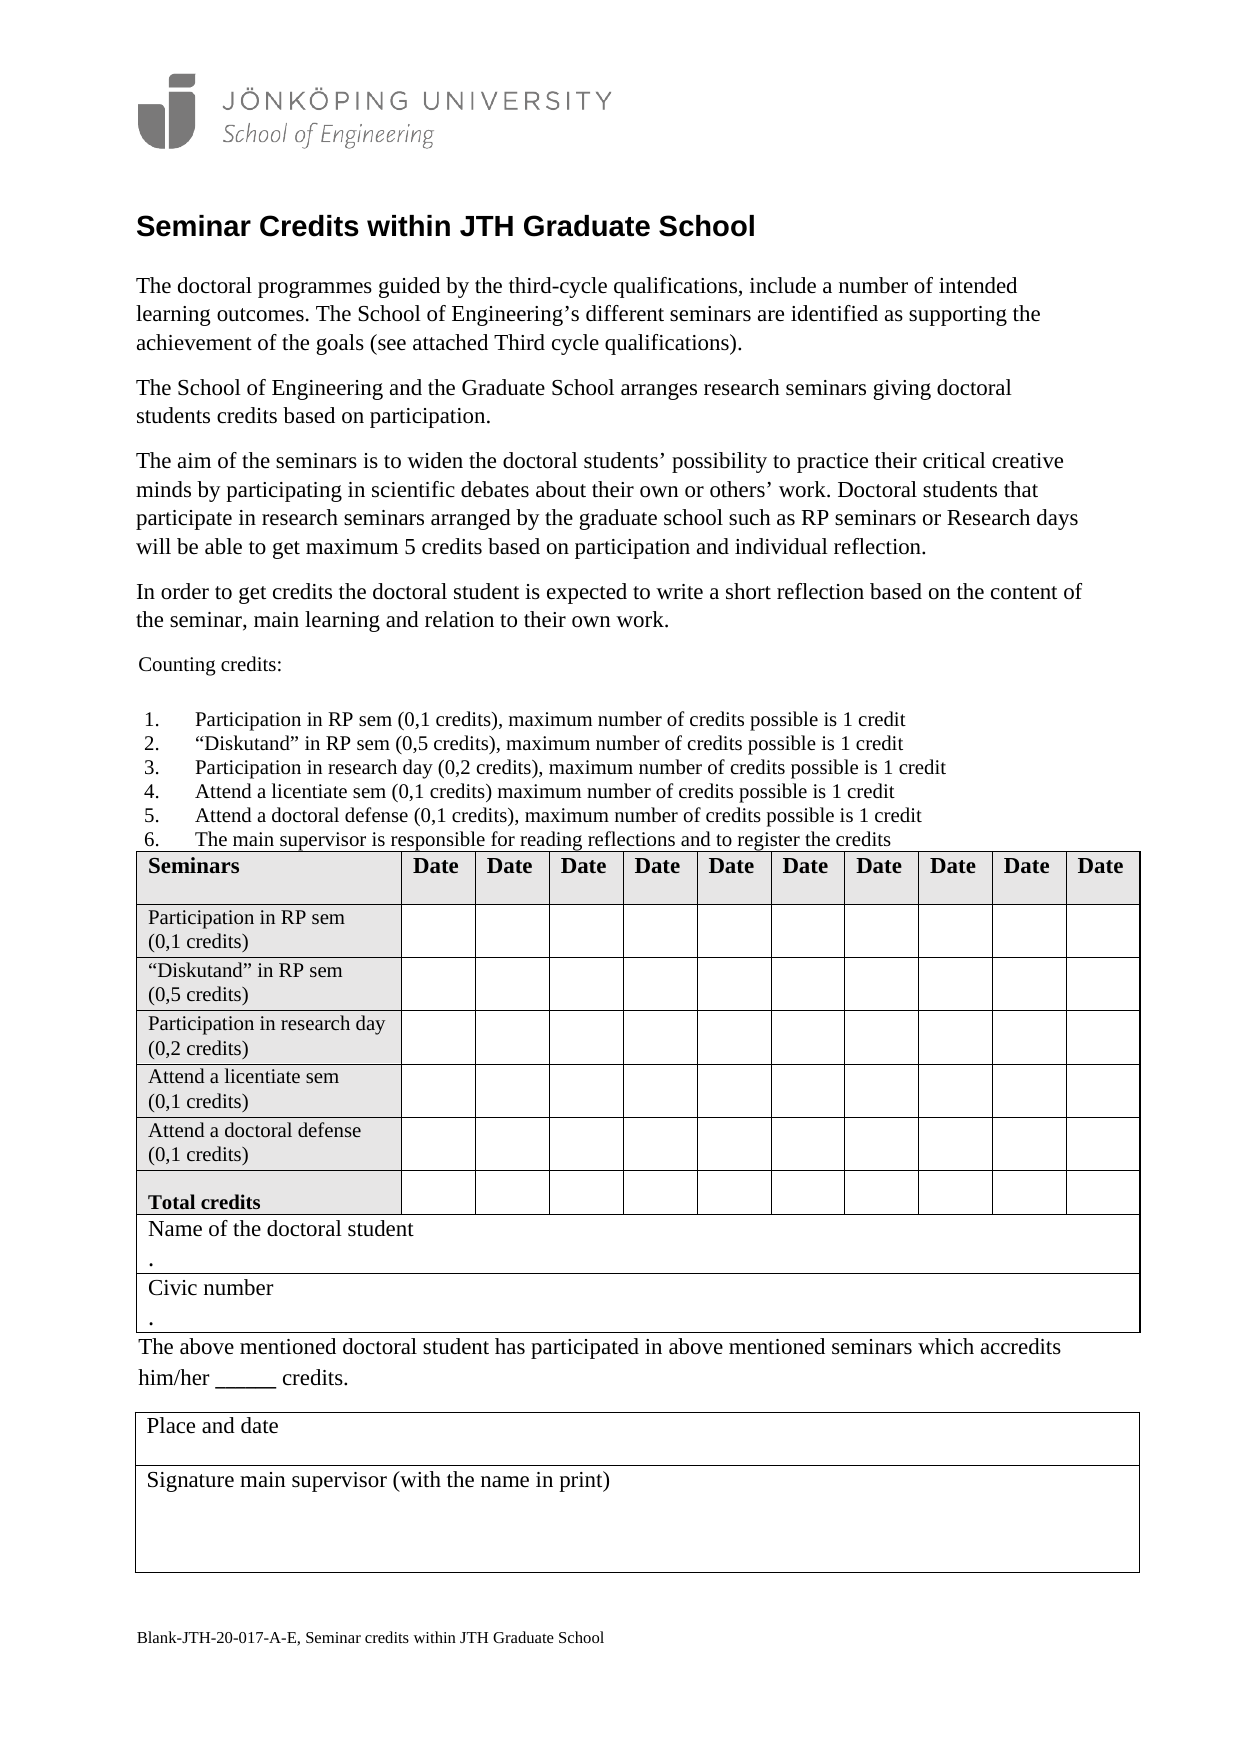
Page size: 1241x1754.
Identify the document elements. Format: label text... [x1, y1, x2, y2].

table_cell [993, 1171, 1066, 1214]
table_header Date [476, 852, 549, 904]
table_cell [624, 958, 697, 1010]
table_cell [624, 905, 697, 957]
text The aim of the seminars is to widen the doctoral students’ possibility to practice their critical creative minds by participating in scientific debates about their own or others’ work. Doctoral students that participate in research seminars arranged by the graduate school such as RP seminars or Research days will be able to get maximum 5 credits based on participation and individual reflection. [136, 447, 1093, 559]
table_cell [845, 1118, 918, 1170]
table_cell [698, 1118, 771, 1170]
table_cell [698, 958, 771, 1010]
table_cell [476, 1065, 549, 1117]
table_cell [402, 1118, 475, 1170]
table_cell [919, 905, 992, 957]
table_cell [698, 1011, 771, 1063]
list Attend a licentiate sem (0,1 credits) maximum number of credits possible is 1 credit [144, 779, 1093, 803]
table_cell [845, 1171, 918, 1214]
text Counting credits: [138, 651, 1093, 676]
table_header Place and date [136, 1413, 1139, 1465]
table_cell Attend a doctoral defense (0,1 credits) [137, 1118, 401, 1170]
table_cell [476, 1011, 549, 1063]
table_cell [993, 905, 1066, 957]
table_cell [402, 905, 475, 957]
table_header Date [1067, 852, 1139, 904]
table_cell [919, 1118, 992, 1170]
table_cell [476, 1171, 549, 1214]
table_cell Name of the doctoral student [137, 1215, 1139, 1273]
table_cell [1067, 1011, 1139, 1063]
text In order to get credits the doctoral student is expected to write a short reflection based on the content of the seminar, main learning and relation to their own work. [136, 578, 1093, 633]
table_header Date [919, 852, 992, 904]
picture [138, 73, 612, 149]
table_cell [550, 1065, 623, 1117]
table_cell [550, 905, 623, 957]
table_cell [919, 1171, 992, 1214]
table_cell Participation in research day (0,2 credits) [137, 1011, 401, 1063]
table_header Date [550, 852, 623, 904]
table_cell [772, 1065, 844, 1117]
table_cell [624, 1011, 697, 1063]
table_cell [624, 1118, 697, 1170]
table_cell [772, 1171, 844, 1214]
table_cell “Diskutand” in RP sem (0,5 credits) [137, 958, 401, 1010]
list Participation in RP sem (0,1 credits), maximum number of credits possible is 1 credit [144, 707, 1093, 731]
table_cell [1067, 1065, 1139, 1117]
table_cell [993, 1011, 1066, 1063]
table_cell [772, 958, 844, 1010]
table_cell [1067, 905, 1139, 957]
table_cell [698, 905, 771, 957]
table_cell [919, 1065, 992, 1117]
list Participation in research day (0,2 credits), maximum number of credits possible is 1 credit [144, 755, 1093, 779]
table_cell [919, 1011, 992, 1063]
table_cell Civic number [137, 1274, 1139, 1332]
table_header Date [698, 852, 771, 904]
table_cell [402, 958, 475, 1010]
list Attend a doctoral defense (0,1 credits), maximum number of credits possible is 1 credit [144, 803, 1093, 827]
table_cell [476, 958, 549, 1010]
table_cell Participation in RP sem (0,1 credits) [137, 905, 401, 957]
table_cell [402, 1171, 475, 1214]
text The above mentioned doctoral student has participated in above mentioned seminars which accredits him/her credits. [138, 1333, 1093, 1392]
table_cell [698, 1065, 771, 1117]
table_cell [476, 905, 549, 957]
table_cell [993, 958, 1066, 1010]
table_cell [550, 1118, 623, 1170]
table_cell [624, 1065, 697, 1117]
table_cell Total credits [137, 1171, 401, 1214]
table_header Seminars [137, 852, 401, 904]
text The School of Engineering and the Graduate School arranges research seminars giving doctoral students credits based on participation. [136, 374, 1093, 429]
table_header Date [624, 852, 697, 904]
table_cell [845, 1065, 918, 1117]
list “Diskutand” in RP sem (0,5 credits), maximum number of credits possible is 1 credit [144, 731, 1093, 755]
table_cell [919, 958, 992, 1010]
table_cell [476, 1118, 549, 1170]
table_header Date [993, 852, 1066, 904]
table_cell [624, 1171, 697, 1214]
table_header Date [402, 852, 475, 904]
table_cell [402, 1065, 475, 1117]
table_cell [845, 905, 918, 957]
table_cell [772, 1011, 844, 1063]
table_cell [845, 1011, 918, 1063]
table_cell [772, 905, 844, 957]
table_cell [550, 1011, 623, 1063]
table_cell [1067, 1118, 1139, 1170]
table_header Date [772, 852, 844, 904]
table_cell [550, 1171, 623, 1214]
table_cell [698, 1171, 771, 1214]
table_cell Signature main supervisor (with the name in print) [136, 1466, 1139, 1572]
subtitle Seminar Credits within JTH Graduate School [136, 209, 898, 243]
table_header Date [845, 852, 918, 904]
table_cell [993, 1065, 1066, 1117]
table_cell [845, 958, 918, 1010]
table_cell [550, 958, 623, 1010]
table_cell [772, 1118, 844, 1170]
text The doctoral programmes guided by the third-cycle qualifications, include a number of intended learning outcomes. The School of Engineering’s different seminars are identified as supporting the achievement of the goals (see attached Third cycle qualifications). [136, 272, 1093, 355]
table_cell [402, 1011, 475, 1063]
table_cell [1067, 958, 1139, 1010]
table_cell [993, 1118, 1066, 1170]
table_cell Attend a licentiate sem (0,1 credits) [137, 1065, 401, 1117]
table_cell [1067, 1171, 1139, 1214]
list The main supervisor is responsible for reading reflections and to register the credits [144, 827, 1093, 851]
